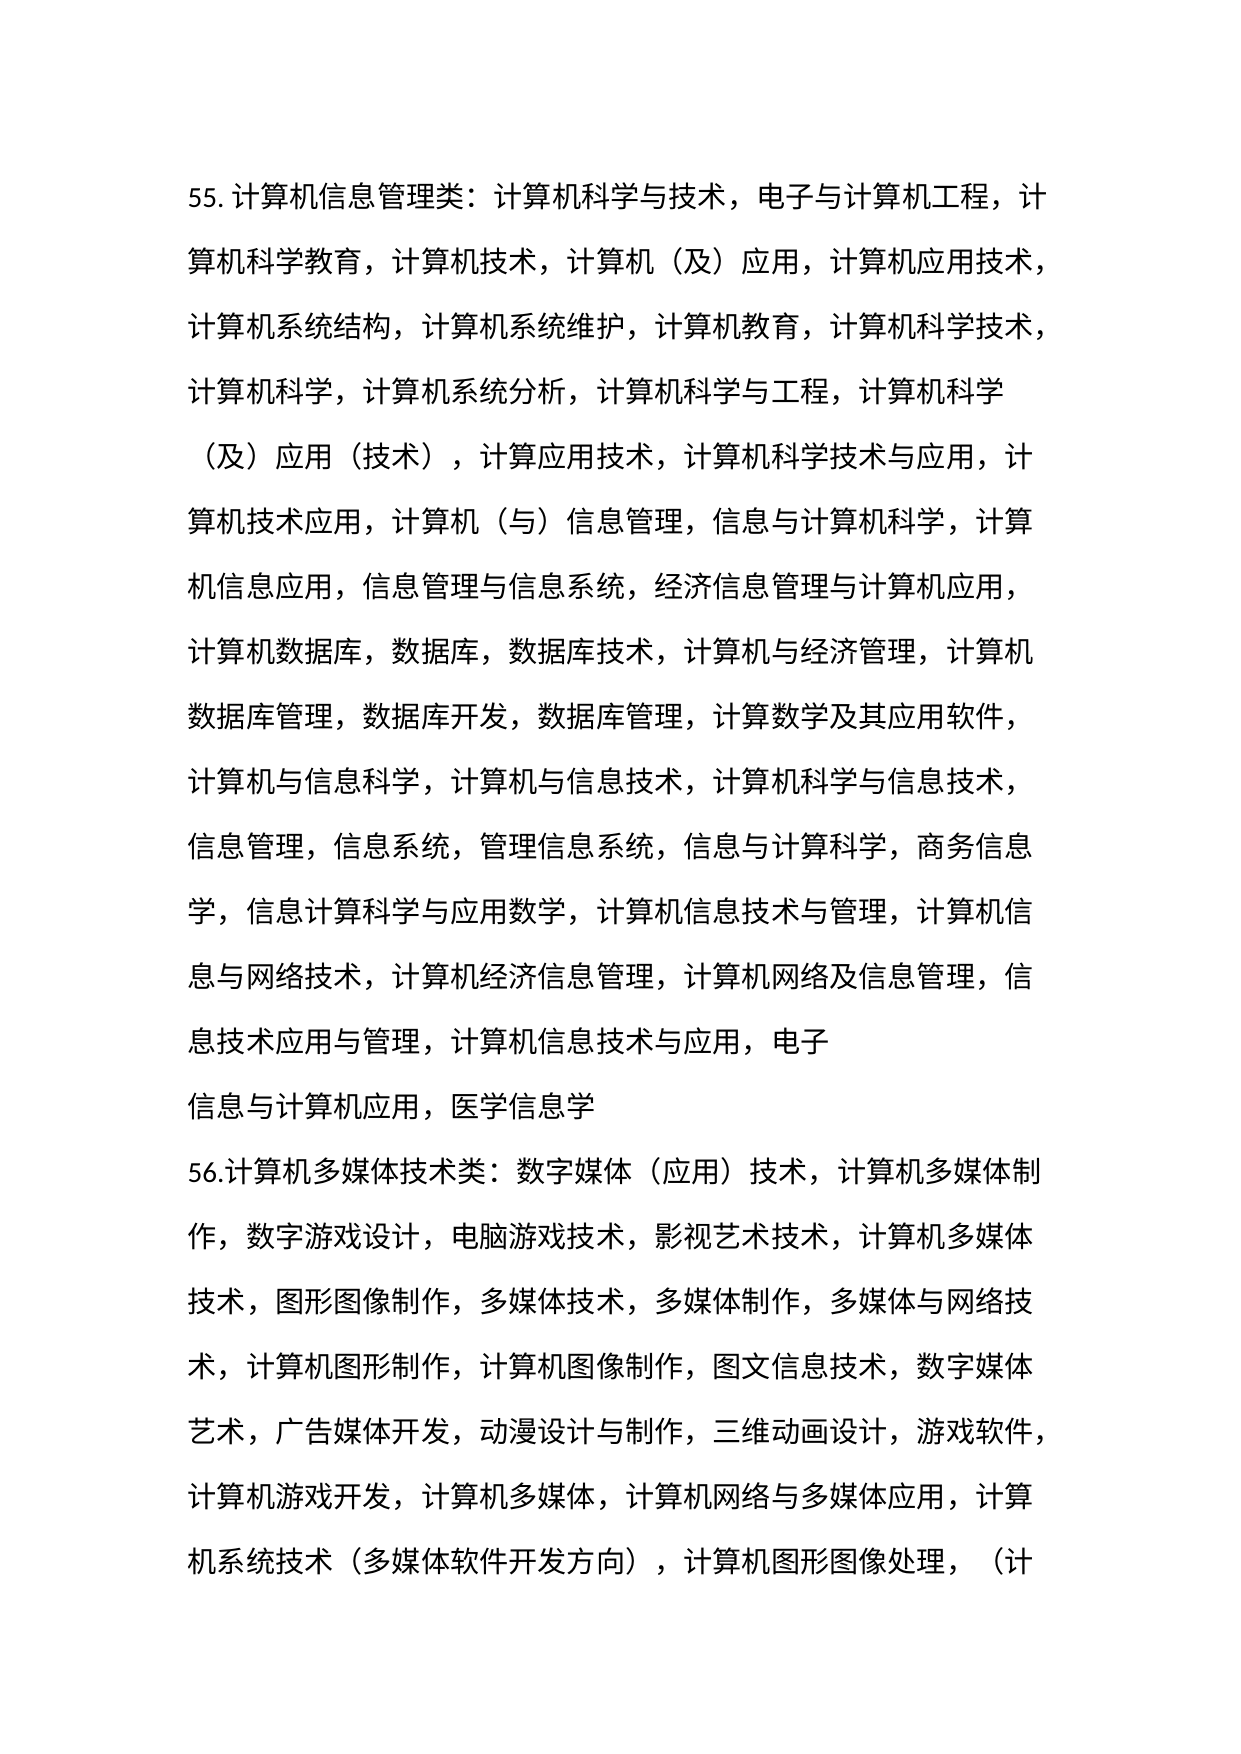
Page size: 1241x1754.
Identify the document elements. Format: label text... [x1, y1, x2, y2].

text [187, 1137, 1053, 1592]
text 信息与计算机应用，医学信息学 [187, 1072, 1053, 1137]
text 55. 计算机信息管理类：计算机科学与技术，电子与计算机工程，计算机科学教育，计算机技术，计算机（及）应用，计算机应用技术，计算机系统结构，计算机系统维护，计算机教育，计算机科学技术，计算机科学，计算机系统分析，计算机科学与工程，计算机科学（及）应用（技术），计算应用技术，计算机科学技术与应用，计算机技术应用，计算机（与）信息管理，信息与计算机科学，计算机信息应用，信息管理与信息系统，经济信息管理与计算机应用，计算机数据库，数据库，数据库技术，计算机与经济管理，计算机数据库管理，数据库开发，数据库管理，计算数学及其应用软件，计算机与信息科学，计算机与信息技术，计算机科学与信息技术，信息管理，信息系统，管理信息系统，信息与计算科学，商务信息学，信息计算科学与应用数学，计算机信息技术与管理，计算机信息与网络技术，计算机经济信息管理，计算机网络及信息管理，信息技术应用与管理，计算机信息技术与应用，电子 [187, 162, 1053, 1072]
